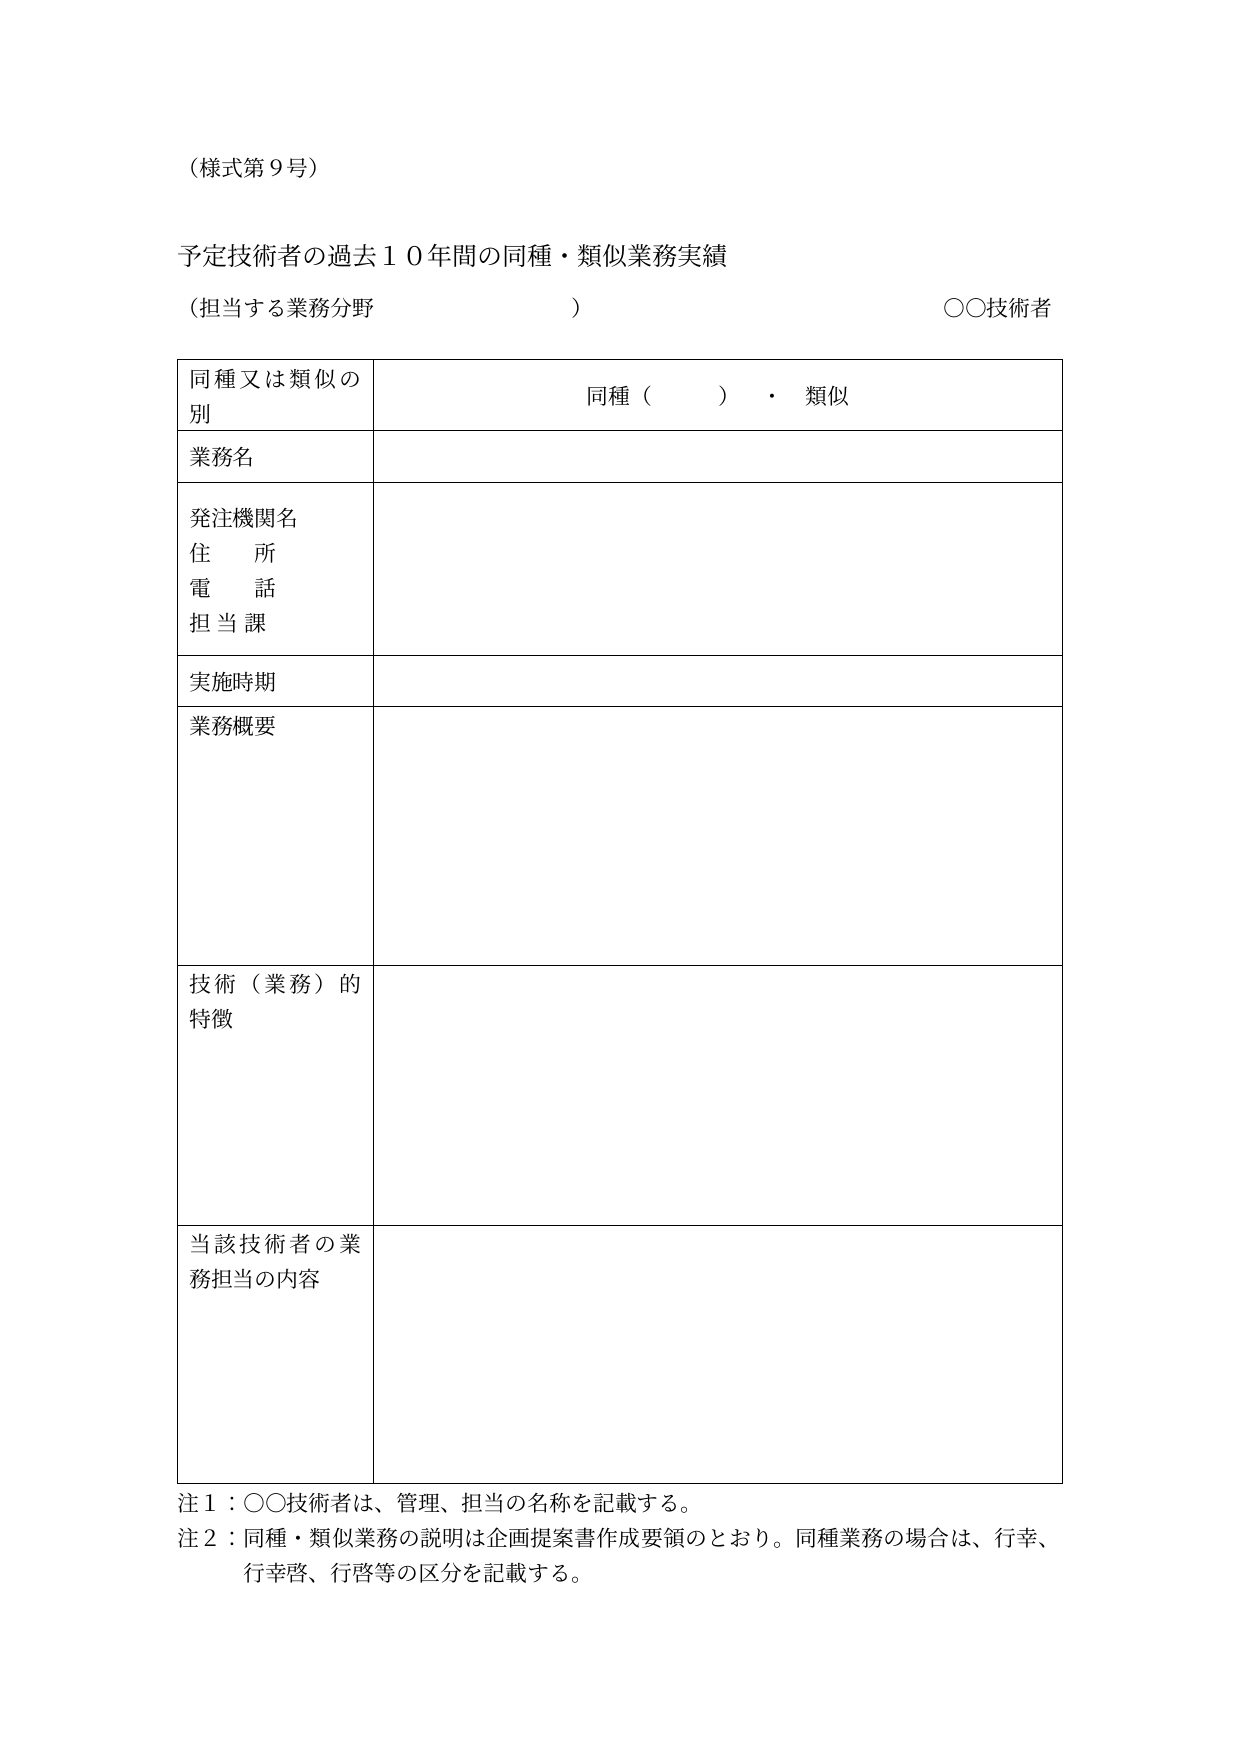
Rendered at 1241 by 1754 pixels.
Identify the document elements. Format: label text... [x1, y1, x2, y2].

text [177, 149, 1063, 184]
text 注２：同種・類似業務の説明は企画提案書作成要領のとおり。同種業務の場合は、行幸、行幸啓、行啓等の区分を記載する。 [177, 1519, 1063, 1589]
text 注１：○○技術者は、管理、担当の名称を記載する。 [177, 1484, 1063, 1519]
text （担当する業務分野 ） ○○技術者 [177, 289, 1063, 324]
table_header 同種（ ） ・ 類似 [374, 360, 1062, 429]
table_cell [374, 656, 1062, 706]
table_cell 業務名 [178, 431, 373, 482]
table_cell 当該技術者の業務担当の内容 [178, 1226, 373, 1483]
table_cell [374, 431, 1062, 482]
table_cell 発注機関名 住 所 電 話 担 当 課 [178, 483, 373, 655]
table_cell 実施時期 [178, 656, 373, 706]
table_cell [374, 483, 1062, 655]
table_cell 技術（業務）的特徴 [178, 966, 373, 1224]
table_cell [374, 966, 1062, 1224]
table_cell [374, 707, 1062, 964]
table_cell 業務概要 [178, 707, 373, 964]
table_cell [374, 1226, 1062, 1483]
table_header 同種又は類似の別 [178, 360, 373, 429]
text 予定技術者の過去１０年間の同種・類似業務実績 [177, 219, 1063, 289]
